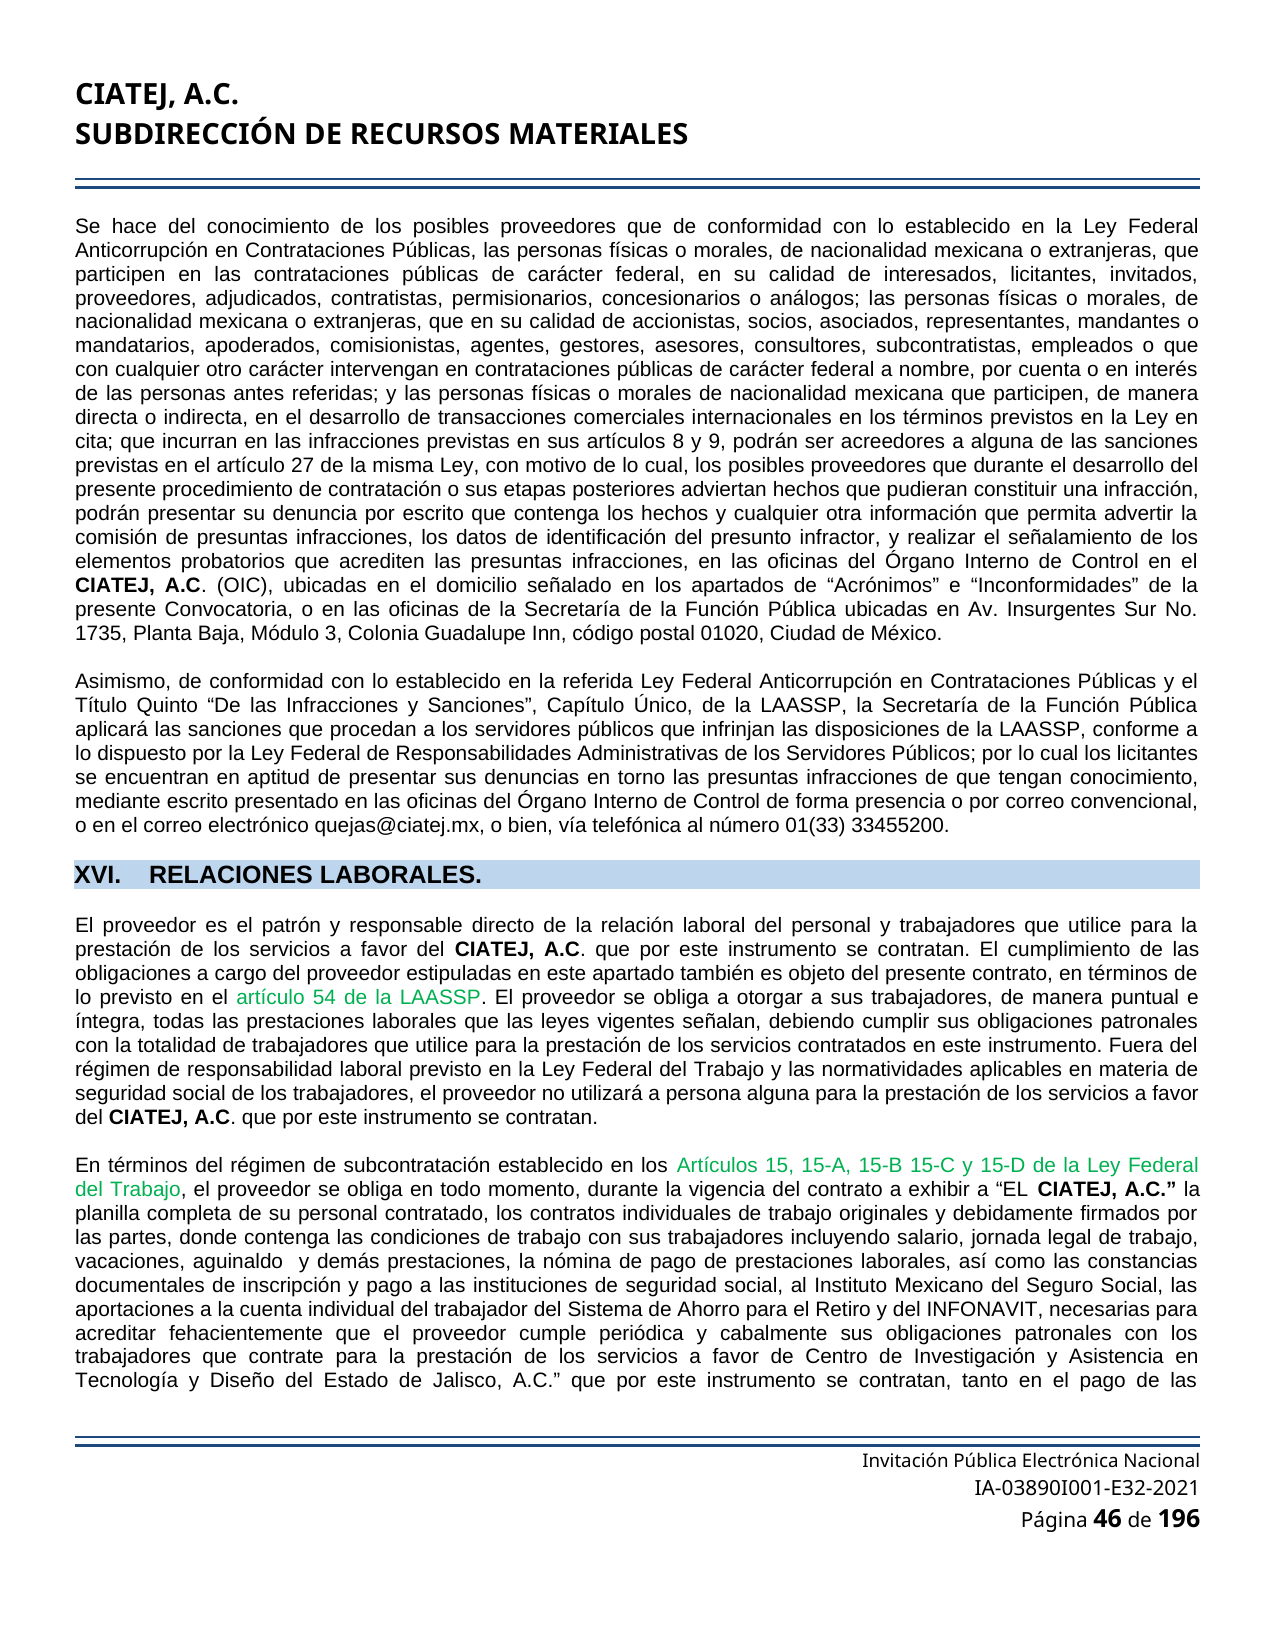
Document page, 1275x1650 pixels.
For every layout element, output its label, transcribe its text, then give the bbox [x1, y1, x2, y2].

list RELACIONES LABORALES. [74, 860, 1200, 889]
text Se hace del conocimiento de los posibles proveedores que de conformidad con lo establecido en la Ley Federal Anticorrupción en Contrataciones Públicas, las personas físicas o morales, de nacionalidad mexicana o extranjeras, que participen en las contrataciones públicas de carácter federal, en su calidad de interesados, licitantes, invitados, proveedores, adjudicados, contratistas, permisionarios, concesionarios o análogos; las personas físicas o morales, de nacionalidad mexicana o extranjeras, que en su calidad de accionistas, socios, asociados, representantes, mandantes o mandatarios, apoderados, comisionistas, agentes, gestores, asesores, consultores, subcontratistas, empleados o que con cualquier otro carácter intervengan en contrataciones públicas de carácter federal a nombre, por cuenta o en interés de las personas antes referidas; y las personas físicas o morales de nacionalidad mexicana que participen, de manera directa o indirecta, en el desarrollo de transacciones comerciales internacionales en los términos previstos en la Ley en cita; que incurran en las infracciones previstas en sus artículos 8 y 9, podrán ser acreedores a alguna de las sanciones previstas en el artículo 27 de la misma Ley, con motivo de lo cual, los posibles proveedores que durante el desarrollo del presente procedimiento de contratación o sus etapas posteriores adviertan hechos que pudieran constituir una infracción, podrán presentar su denuncia por escrito que contenga los hechos y cualquier otra información que permita advertir la comisión de presuntas infracciones, los datos de identificación del presunto infractor, y realizar el señalamiento de los elementos probatorios que acrediten las presuntas infracciones, en las oficinas del Órgano Interno de Control en el CIATEJ, A.C. (OIC), ubicadas en el domicilio señalado en los apartados de “Acrónimos” e “Inconformidades” de la presente Convocatoria, o en las oficinas de la Secretaría de la Función Pública ubicadas en Av. Insurgentes Sur No. 1735, Planta Baja, Módulo 3, Colonia Guadalupe Inn, código postal 01020, Ciudad de México. [75, 213, 1200, 645]
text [75, 1153, 1200, 1392]
text Asimismo, de conformidad con lo establecido en la referida Ley Federal Anticorrupción en Contrataciones Públicas y el Título Quinto “De las Infracciones y Sanciones”, Capítulo Único, de la LAASSP, la Secretaría de la Función Pública aplicará las sanciones que procedan a los servidores públicos que infrinjan las disposiciones de la LAASSP, conforme a lo dispuesto por la Ley Federal de Responsabilidades Administrativas de los Servidores Públicos; por lo cual los licitantes se encuentran en aptitud de presentar sus denuncias en torno las presuntas infracciones de que tengan conocimiento, mediante escrito presentado en las oficinas del Órgano Interno de Control de forma presencia o por correo convencional, o en el correo electrónico quejas@ciatej.mx, o bien, vía telefónica al número 01(33) 33455200. [75, 669, 1200, 836]
text El proveedor es el patrón y responsable directo de la relación laboral del personal y trabajadores que utilice para la prestación de los servicios a favor del CIATEJ, A.C. que por este instrumento se contratan. El cumplimiento de las obligaciones a cargo del proveedor estipuladas en este apartado también es objeto del presente contrato, en términos de lo previsto en el artículo 54 de la LAASSP. El proveedor se obliga a otorgar a sus trabajadores, de manera puntual e íntegra, todas las prestaciones laborales que las leyes vigentes señalan, debiendo cumplir sus obligaciones patronales con la totalidad de trabajadores que utilice para la prestación de los servicios contratados en este instrumento. Fuera del régimen de responsabilidad laboral previsto en la Ley Federal del Trabajo y las normatividades aplicables en materia de seguridad social de los trabajadores, el proveedor no utilizará a persona alguna para la prestación de los servicios a favor del CIATEJ, A.C. que por este instrumento se contratan. [75, 913, 1200, 1129]
